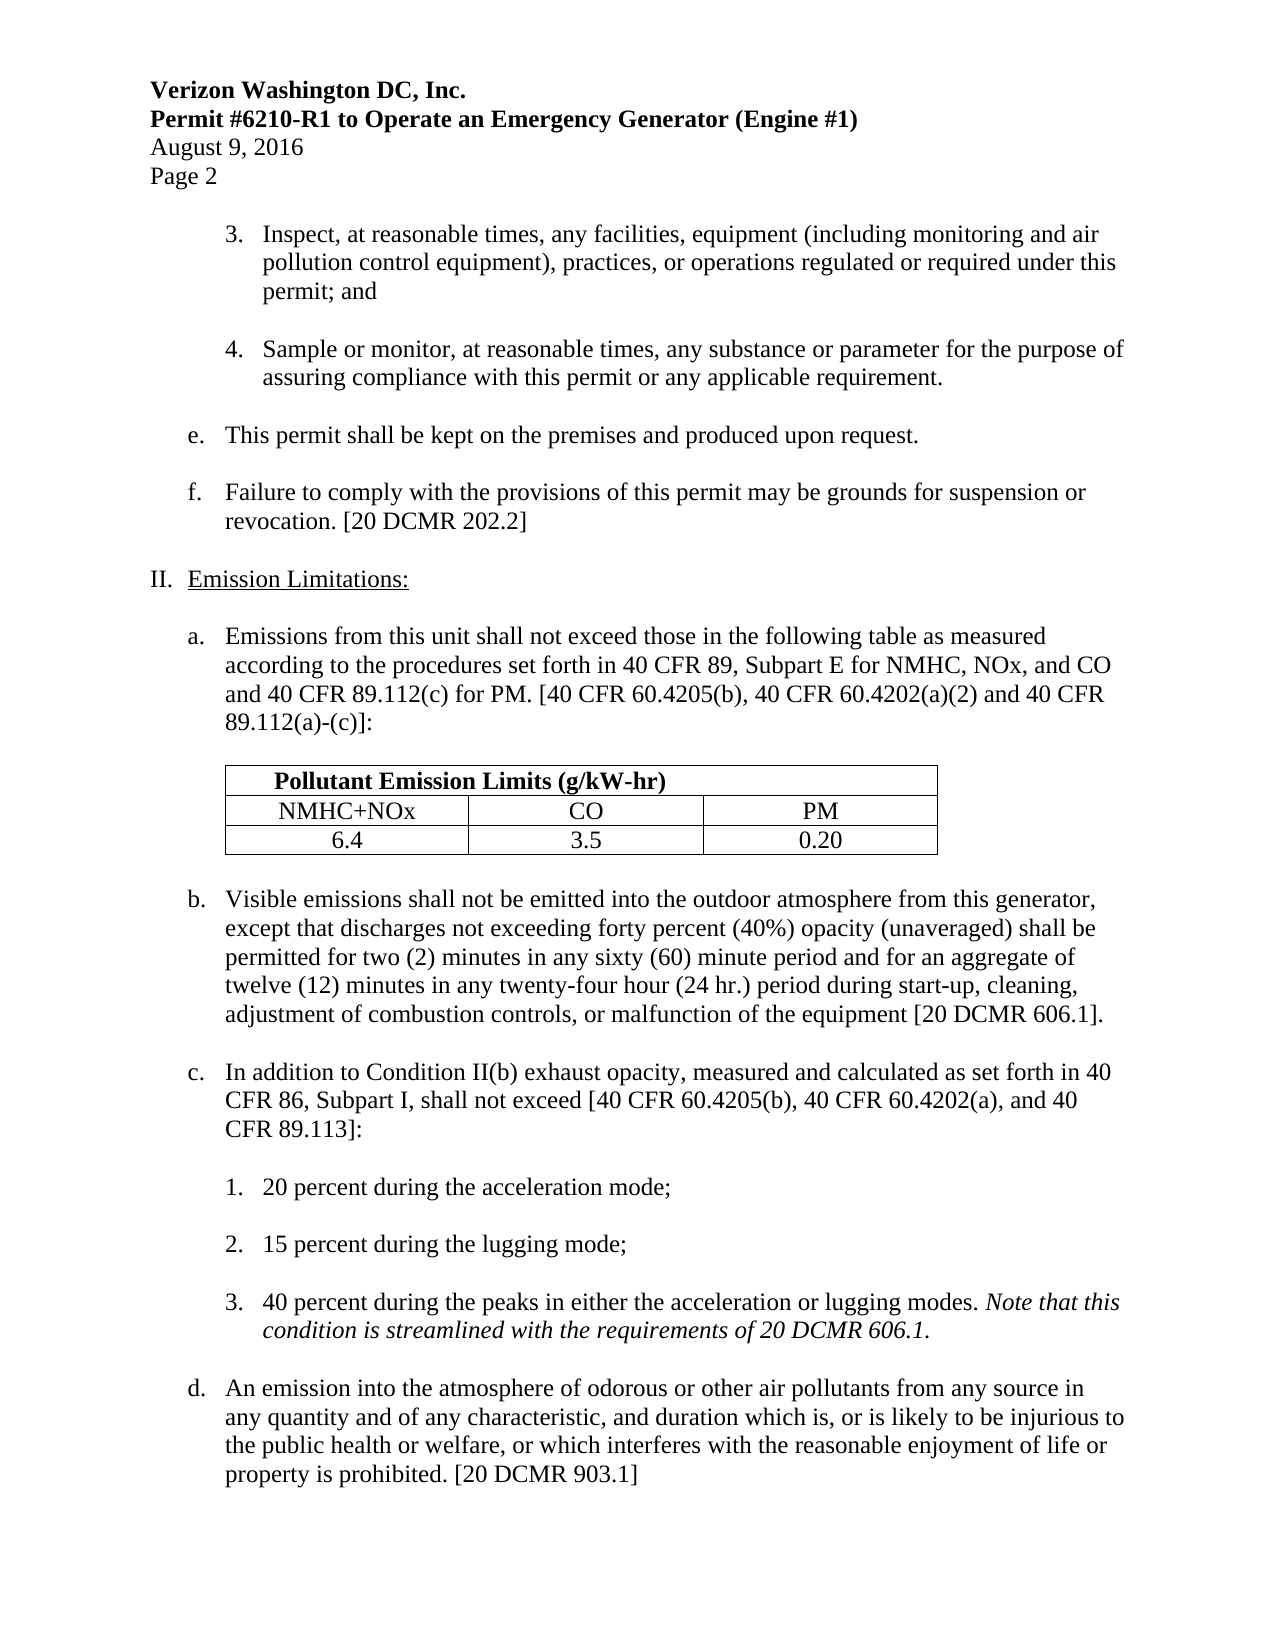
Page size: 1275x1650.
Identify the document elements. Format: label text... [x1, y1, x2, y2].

list Failure to comply with the provisions of this permit may be grounds for suspension or revocation. [20 DCMR 202.2] [187, 477, 1125, 535]
text e. This permit shall be kept on the premises and produced upon request. [187, 420, 1125, 449]
table_cell NMHC+NOx [226, 796, 468, 824]
table_cell 3.5 [469, 826, 703, 854]
table_cell 0.20 [704, 826, 937, 854]
text c. In addition to Condition II(b) exhaust opacity, measured and calculated as set forth in 40 CFR 86, Subpart I, shall not exceed [40 CFR 60.4205(b), 40 CFR 60.4202(a), and 40 CFR 89.113]: [187, 1057, 1125, 1143]
text d. An emission into the atmosphere of odorous or other air pollutants from any source in any quantity and of any characteristic, and duration which is, or is likely to be injurious to the public health or welfare, or which interferes with the reasonable enjoyment of life or property is prohibited. [20 DCMR 903.1] [187, 1373, 1125, 1488]
table_cell PM [704, 796, 937, 824]
text II. Emission Limitations: [150, 564, 1125, 592]
table_cell CO [469, 796, 703, 824]
text 4. Sample or monitor, at reasonable times, any substance or parameter for the purpose of assuring compliance with this permit or any applicable requirement. [225, 334, 1125, 391]
text a. Emissions from this unit shall not exceed those in the following table as measured according to the procedures set forth in 40 CFR 89, Subpart E for NMHC, NOx, and CO and 40 CFR 89.112(c) for PM. [40 CFR 60.4205(b), 40 CFR 60.4202(a)(2) and 40 CFR 89.112(a)-(c)]: [187, 621, 1125, 736]
text 3. Inspect, at reasonable times, any facilities, equipment (including monitoring and air pollution control equipment), practices, or operations regulated or required under this permit; and [225, 219, 1125, 305]
table_header Pollutant Emission Limits (g/kW-hr) [226, 766, 937, 795]
table_cell 6.4 [226, 826, 468, 854]
text 3. 40 percent during the peaks in either the acceleration or lugging modes. Note that this condition is streamlined with the requirements of 20 DCMR 606.1. [225, 1287, 1125, 1344]
text b. Visible emissions shall not be emitted into the outdoor atmosphere from this generator, except that discharges not exceeding forty percent (40%) opacity (unaveraged) shall be permitted for two (2) minutes in any sixty (60) minute period and for an aggregate of twelve (12) minutes in any twenty-four hour (24 hr.) period during start-up, cleaning, adjustment of combustion controls, or malfunction of the equipment [20 DCMR 606.1]. [187, 884, 1125, 1028]
text 1. 20 percent during the acceleration mode; [225, 1172, 1125, 1200]
text 2. 15 percent during the lugging mode; [225, 1229, 1125, 1258]
